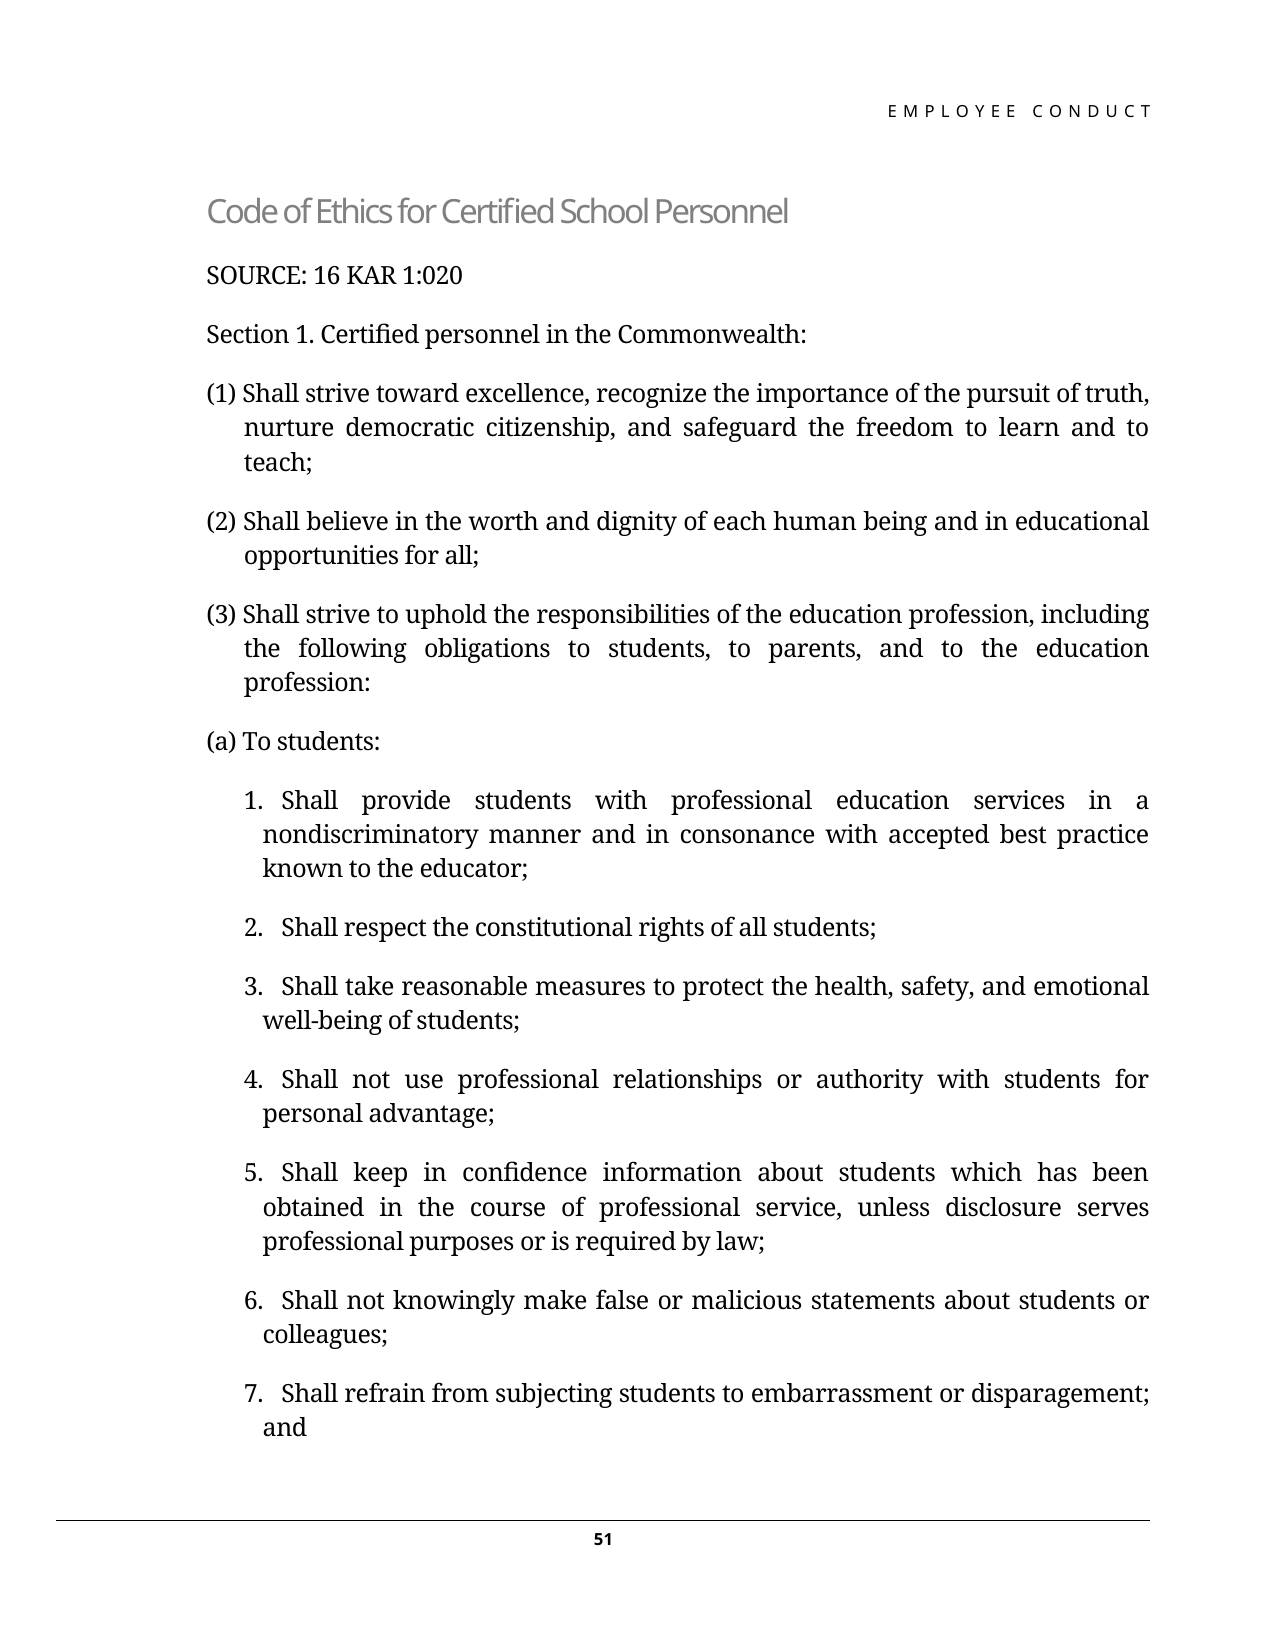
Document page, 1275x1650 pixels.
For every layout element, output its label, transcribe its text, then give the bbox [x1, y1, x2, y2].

subtitle Code of Ethics for Certified School Personnel [206, 187, 1150, 233]
text Section 1. Certified personnel in the Commonwealth: [206, 317, 1150, 351]
text (a) To students: [206, 723, 1150, 758]
list Shall respect the constitutional rights of all students; [244, 910, 1150, 944]
text (3) Shall strive to uphold the responsibilities of the education profession, including the following obligations to students, to parents, and to the education profession: [206, 596, 1150, 698]
text (2) Shall believe in the worth and dignity of each human being and in educational opportunities for all; [206, 503, 1150, 571]
list Shall keep in confidence information about students which has been obtained in the course of professional service, unless disclosure serves professional purposes or is required by law; [244, 1155, 1150, 1257]
list Shall refrain from subjecting students to embarrassment or disparagement; and [244, 1375, 1150, 1443]
list Shall take reasonable measures to protect the health, safety, and emotional well-being of students; [244, 969, 1150, 1037]
list Shall not use professional relationships or authority with students for personal advantage; [244, 1062, 1150, 1130]
text (1) Shall strive toward excellence, recognize the importance of the pursuit of truth, nurture democratic citizenship, and safeguard the freedom to learn and to teach; [206, 376, 1150, 478]
list Shall not knowingly make false or malicious statements about students or colleagues; [244, 1282, 1150, 1350]
text SOURCE: 16 KAR 1:020 [206, 258, 1150, 292]
list Shall provide students with professional education services in a nondiscriminatory manner and in consonance with accepted best practice known to the educator; [244, 783, 1150, 885]
